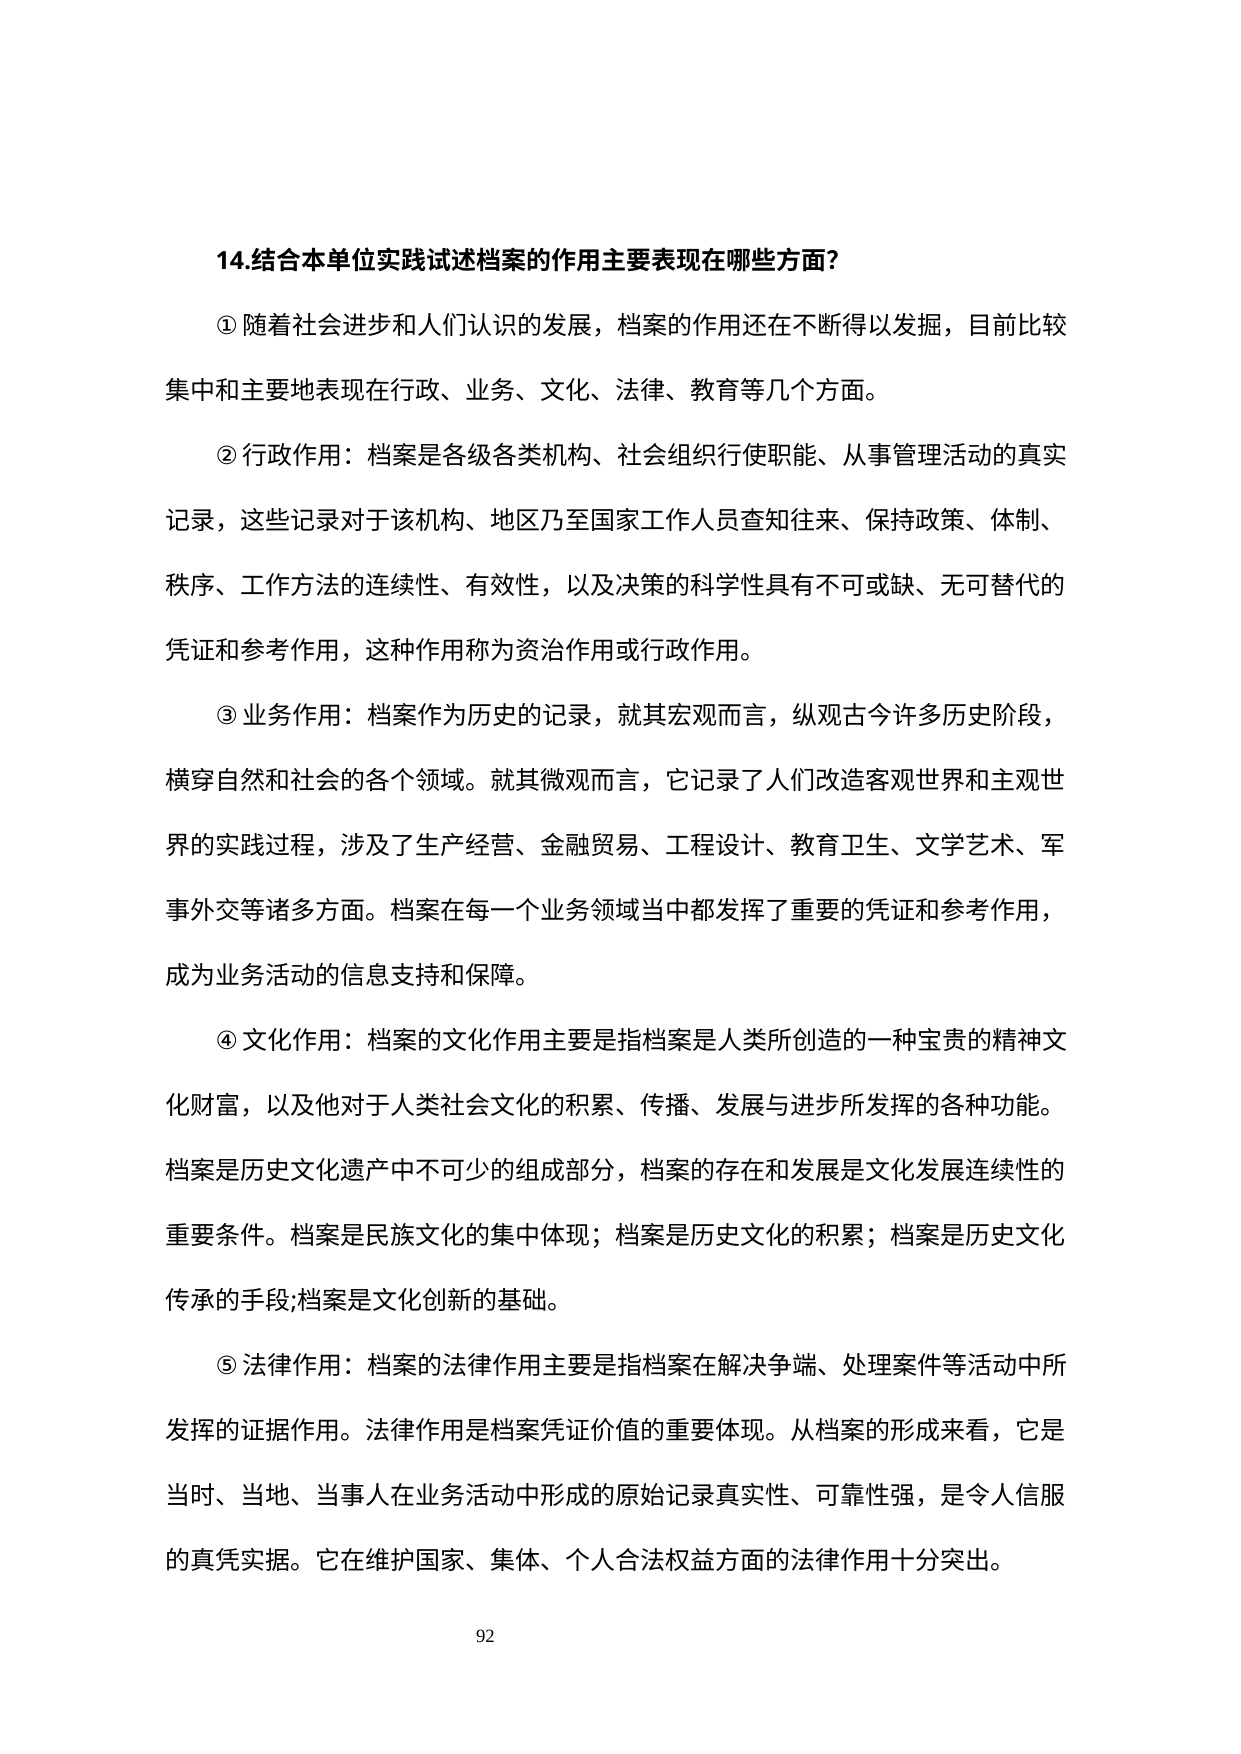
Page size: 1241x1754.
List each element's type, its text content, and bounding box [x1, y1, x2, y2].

text ⑤法律作用：档案的法律作用主要是指档案在解决争端、处理案件等活动中所发挥的证据作用。法律作用是档案凭证价值的重要体现。从档案的形成来看，它是当时、当地、当事人在业务活动中形成的原始记录真实性、可靠性强，是令人信服的真凭实据。它在维护国家、集体、个人合法权益方面的法律作用十分突出。 [165, 1331, 1087, 1591]
text ④文化作用：档案的文化作用主要是指档案是人类所创造的一种宝贵的精神文化财富，以及他对于人类社会文化的积累、传播、发展与进步所发挥的各种功能。档案是历史文化遗产中不可少的组成部分，档案的存在和发展是文化发展连续性的重要条件。档案是民族文化的集中体现；档案是历史文化的积累；档案是历史文化传承的手段;档案是文化创新的基础。 [165, 1006, 1087, 1331]
text ③业务作用：档案作为历史的记录，就其宏观而言，纵观古今许多历史阶段，横穿自然和社会的各个领域。就其微观而言，它记录了人们改造客观世界和主观世界的实践过程，涉及了生产经营、金融贸易、工程设计、教育卫生、文学艺术、军事外交等诸多方面。档案在每一个业务领域当中都发挥了重要的凭证和参考作用，成为业务活动的信息支持和保障。 [165, 681, 1087, 1006]
text 14.结合本单位实践试述档案的作用主要表现在哪些方面？ [165, 226, 1087, 291]
text ①随着社会进步和人们认识的发展，档案的作用还在不断得以发掘，目前比较集中和主要地表现在行政、业务、文化、法律、教育等几个方面。 [165, 291, 1087, 421]
text ②行政作用：档案是各级各类机构、社会组织行使职能、从事管理活动的真实记录，这些记录对于该机构、地区乃至国家工作人员查知往来、保持政策、体制、秩序、工作方法的连续性、有效性，以及决策的科学性具有不可或缺、无可替代的凭证和参考作用，这种作用称为资治作用或行政作用。 [165, 421, 1087, 681]
